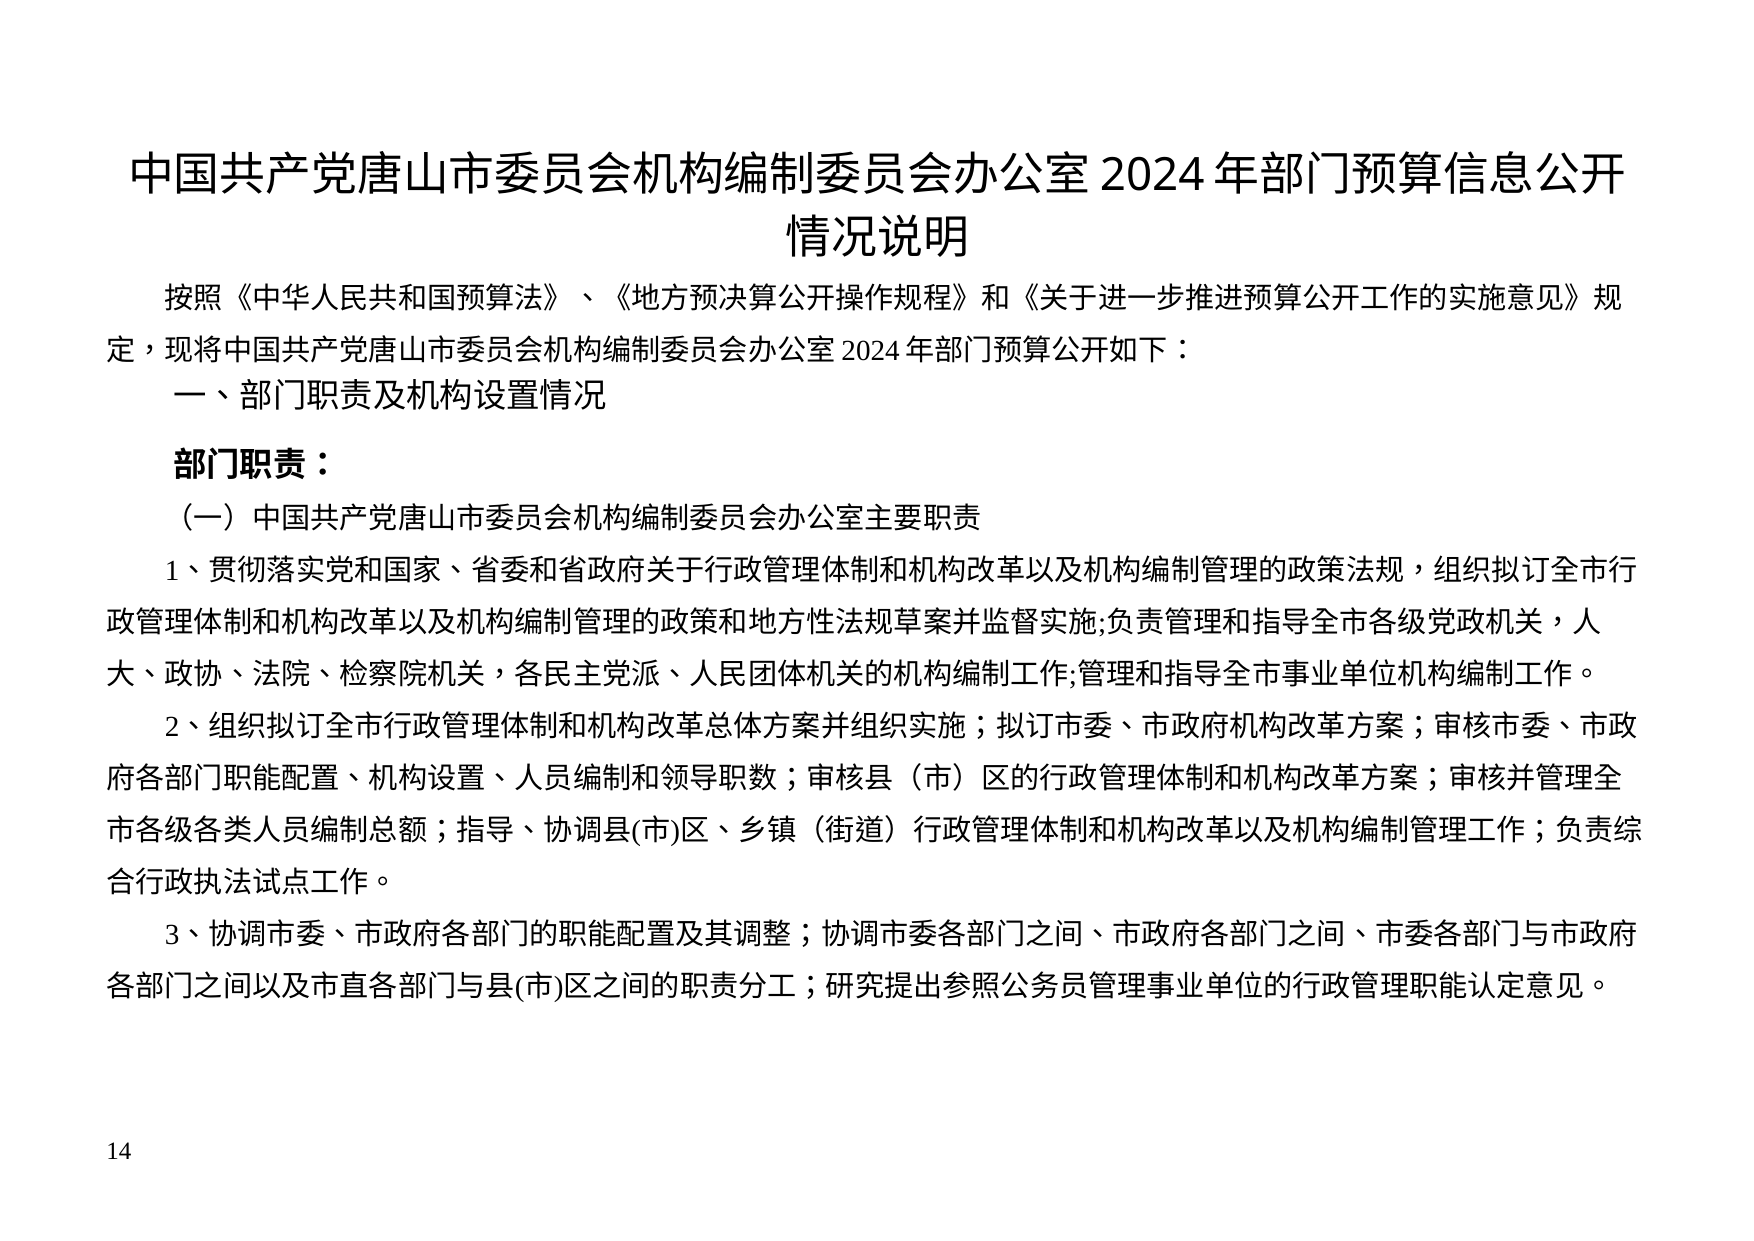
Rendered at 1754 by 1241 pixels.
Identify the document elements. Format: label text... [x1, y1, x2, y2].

text 3、协调市委、市政府各部门的职能配置及其调整；协调市委各部门之间、市政府各部门之间、市委各部门与市政府各部门之间以及市直各部门与县(市)区之间的职责分工；研究提出参照公务员管理事业单位的行政管理职能认定意见。 [106, 903, 1648, 1007]
text 中国共产党唐山市委员会机构编制委员会办公室2024年部门预算信息公开情况说明 [106, 142, 1648, 267]
text 1、贯彻落实党和国家、省委和省政府关于行政管理体制和机构改革以及机构编制管理的政策法规，组织拟订全市行政管理体制和机构改革以及机构编制管理的政策和地方性法规草案并监督实施;负责管理和指导全市各级党政机关，人大、政协、法院、检察院机关，各民主党派、人民团体机关的机构编制工作;管理和指导全市事业单位机构编制工作。 [106, 538, 1648, 695]
text 一、部门职责及机构设置情况 [106, 372, 1648, 417]
text 按照《中华人民共和国预算法》、《地方预决算公开操作规程》和《关于进一步推进预算公开工作的实施意见》规定，现将中国共产党唐山市委员会机构编制委员会办公室2024年部门预算公开如下： [106, 267, 1648, 371]
text 部门职责： [106, 441, 1648, 486]
text 2、组织拟订全市行政管理体制和机构改革总体方案并组织实施；拟订市委、市政府机构改革方案；审核市委、市政府各部门职能配置、机构设置、人员编制和领导职数；审核县（市）区的行政管理体制和机构改革方案；审核并管理全市各级各类人员编制总额；指导、协调县(市)区、乡镇（街道）行政管理体制和机构改革以及机构编制管理工作；负责综合行政执法试点工作。 [106, 695, 1648, 903]
text （一）中国共产党唐山市委员会机构编制委员会办公室主要职责 [106, 486, 1648, 538]
